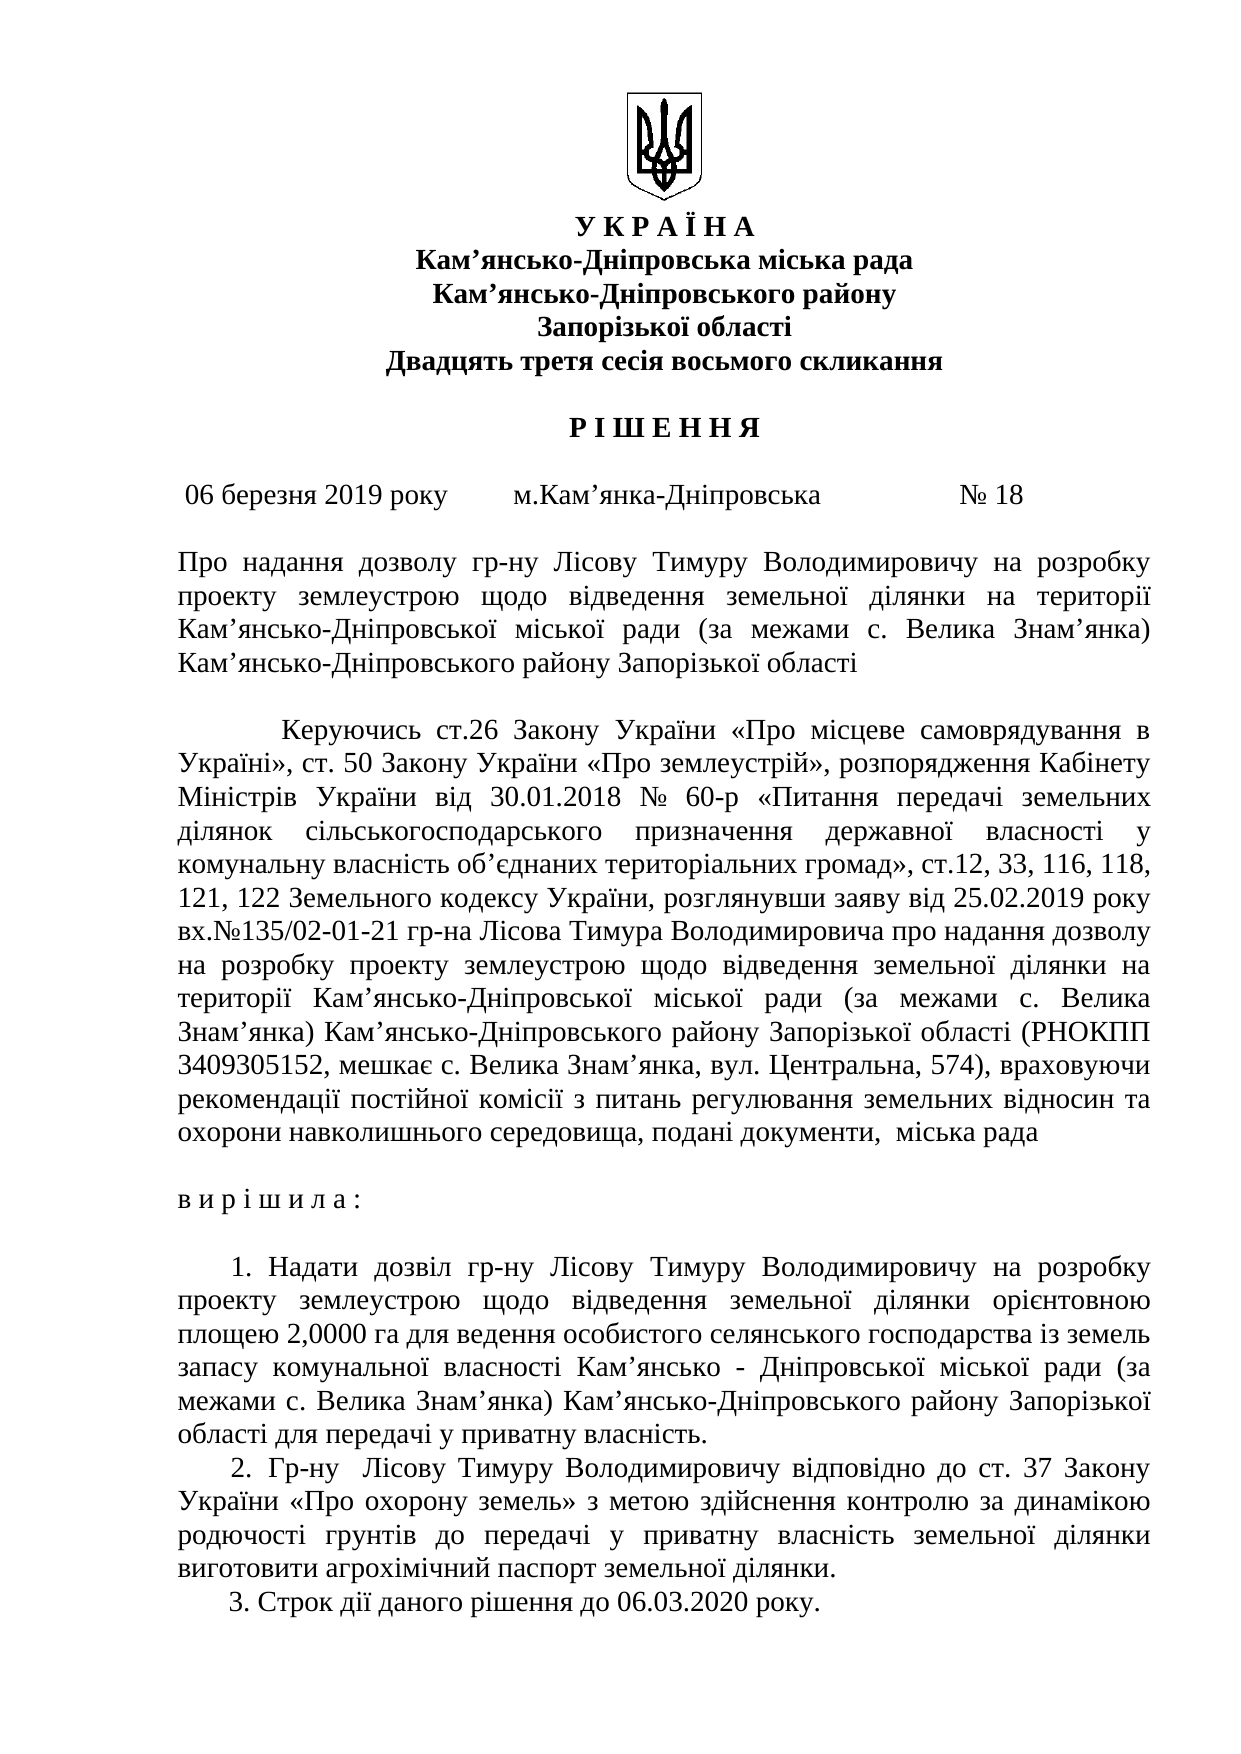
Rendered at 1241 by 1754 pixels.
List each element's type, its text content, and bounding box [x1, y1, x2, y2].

text Про надання дозволу гр-ну Лісову Тимуру Володимировичу на розробку проекту землеустрою щодо відведення земельної ділянки на території Кам’янсько-Дніпровської міської ради (за межами с. Велика Знам’янка) Кам’янсько-Дніпровського району Запорізької області [177, 544, 1152, 678]
text Кам’янсько-Дніпровського району [177, 276, 1152, 309]
text Двадцять третя сесія восьмого скликання [177, 343, 1152, 377]
text Керуючись ст.26 Закону України «Про місцеве самоврядування в Україні», ст. 50 Закону України «Про землеустрій», розпорядження Кабінету Міністрів України від 30.01.2018 № 60-р «Питання передачі земельних ділянок сільськогосподарського призначення державної власності у комунальну власність об’єднаних територіальних громад», ст.12, 33, 116, 118, 121, 122 Земельного кодексу України, розглянувши заяву від 25.02.2019 року вх.№135/02-01-21 гр-на Лісова Тимура Володимировича про надання дозволу на розробку проекту землеустрою щодо відведення земельної ділянки на території Кам’янсько-Дніпровської міської ради (за межами с. Велика Знам’янка) Кам’янсько-Дніпровського району Запорізької області (РНОКПП 3409305152, мешкає с. Велика Знам’янка, вул. Центральна, 574), враховуючи рекомендації постійної комісії з питань регулювання земельних відносин та охорони навколишнього середовища, подані документи, міська рада [177, 712, 1152, 1148]
text Запорізької області [177, 309, 1152, 343]
title У К Р А Ї Н А [177, 209, 1152, 242]
text Р І Ш Е Н Н Я [177, 410, 1152, 444]
text 06 березня 2019 року м.Кам’янка-Дніпровська № 18 [177, 477, 1152, 511]
list Гр-ну Лісову Тимуру Володимировичу відповідно до ст. 37 Закону України «Про охорону земель» з метою здійснення контролю за динамікою родючості грунтів до передачі у приватну власність земельної ділянки виготовити агрохімічний паспорт земельної ділянки. [177, 1450, 1152, 1584]
text 3. Строк дії даного рішення до 06.03.2020 року. [177, 1584, 1152, 1618]
list Надати дозвіл гр-ну Лісову Тимуру Володимировичу на розробку проекту землеустрою щодо відведення земельної ділянки орієнтовною площею 2,0000 га для ведення особистого селянського господарства із земель запасу комунальної власності Кам’янсько - Дніпровської міської ради (за межами с. Велика Знам’янка) Кам’янсько-Дніпровського району Запорізької області для передачі у приватну власність. [177, 1249, 1152, 1450]
text в и р і ш и л а : [177, 1182, 1152, 1215]
title Кам’янсько-Дніпровська міська рада [177, 242, 1152, 276]
picture [619, 88, 710, 209]
